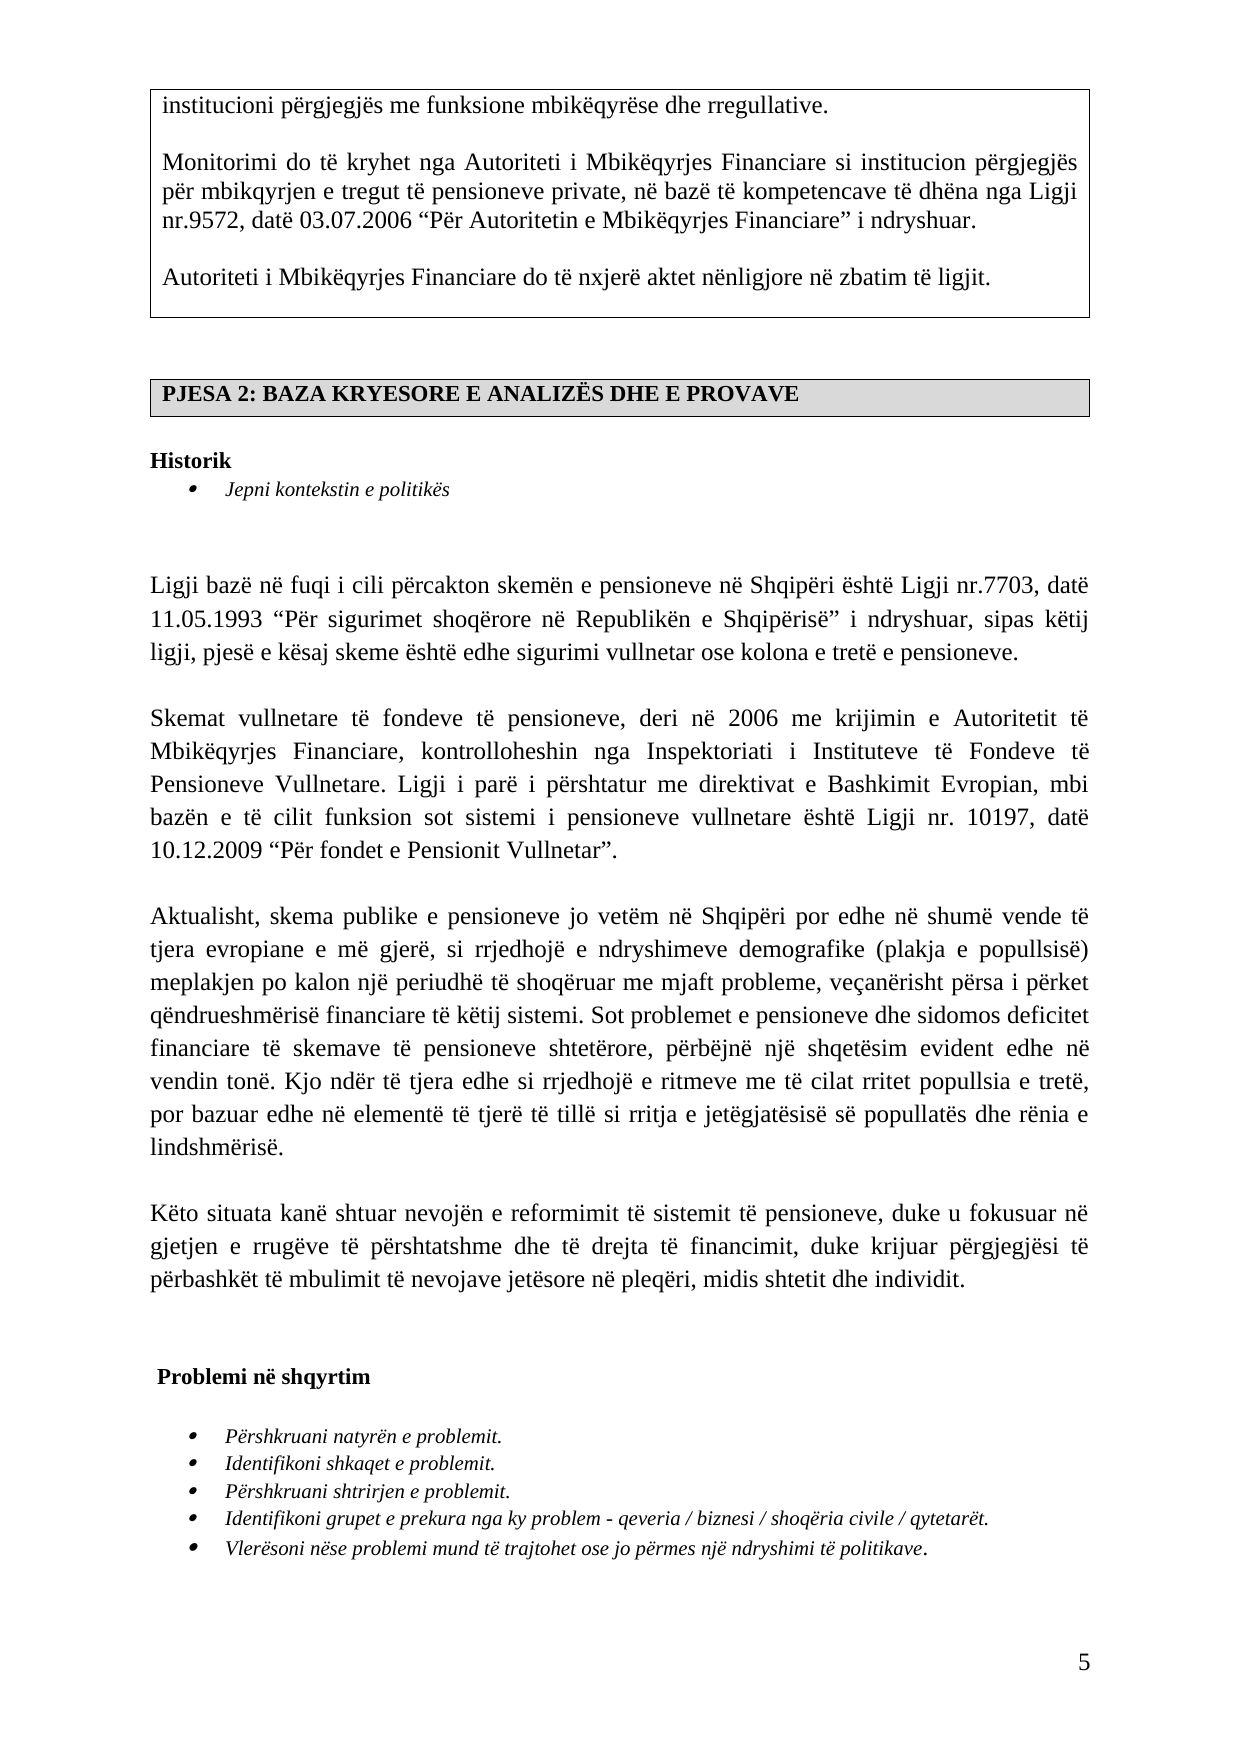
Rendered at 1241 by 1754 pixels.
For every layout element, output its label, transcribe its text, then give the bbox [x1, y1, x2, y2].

list Përshkruani natyrën e problemit. [187, 1423, 1090, 1448]
list Përshkruani shtrirjen e problemit. [187, 1479, 1090, 1503]
text Këto situata kanë shtuar nevojën e reformimit të sistemit të pensioneve, duke u fokusuar në gjetjen e rrugëve të përshtatshme dhe të drejta të financimit, duke krijuar përgjegjësi të përbashkët të mbulimit të nevojave jetësore në pleqëri, midis shtetit dhe individit. [150, 1198, 1090, 1293]
list Identifikoni shkaqet e problemit. [187, 1451, 1090, 1475]
text Ligji bazë në fuqi i cili përcakton skemën e pensioneve në Shqipëri është Ligji nr.7703, datë 11.05.1993 “Për sigurimet shoqërore në Republikën e Shqipërisë” i ndryshuar, sipas këtij ligji, pjesë e kësaj skeme është edhe sigurimi vullnetar ose kolona e tretë e pensioneve. [150, 571, 1090, 665]
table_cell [151, 90, 1089, 317]
table_header PJESA 2: BAZA KRYESORE E ANALIZËS DHE E PROVAVE [151, 380, 1089, 416]
subtitle Problemi në shqyrtim [150, 1363, 1090, 1389]
text Aktualisht, skema publike e pensioneve jo vetëm në Shqipëri por edhe në shumë vende të tjera evropiane e më gjerë, si rrjedhojë e ndryshimeve demografike (plakja e popullsisë) meplakjen po kalon një periudhë të shoqëruar me mjaft probleme, veçanërisht përsa i përket qëndrueshmërisë financiare të këtij sistemi. Sot problemet e pensioneve dhe sidomos deficitet financiare të skemave të pensioneve shtetërore, përbëjnë një shqetësim evident edhe në vendin tonë. Kjo ndër të tjera edhe si rrjedhojë e ritmeve me të cilat rritet popullsia e tretë, por bazuar edhe në elementë të tjerë të tillë si rritja e jetëgjatësisë së popullatës dhe rënia e lindshmërisë. [150, 901, 1090, 1161]
list Jepni kontekstin e politikës [187, 477, 1090, 501]
list Identifikoni grupet e prekura nga ky problem - qeveria / biznesi / shoqëria civile / qytetarët. [187, 1506, 1090, 1530]
list Vlerësoni nëse problemi mund të trajtohet ose jo përmes një ndryshimi të politikave. [187, 1534, 1090, 1560]
subtitle Historik [150, 447, 1090, 473]
text Skemat vullnetare të fondeve të pensioneve, deri në 2006 me krijimin e Autoritetit të Mbikëqyrjes Financiare, kontrolloheshin nga Inspektoriati i Instituteve të Fondeve të Pensioneve Vullnetare. Ligji i parë i përshtatur me direktivat e Bashkimit Evropian, mbi bazën e të cilit funksion sot sistemi i pensioneve vullnetare është Ligji nr. 10197, datë 10.12.2009 “Për fondet e Pensionit Vullnetar”. [150, 703, 1090, 863]
